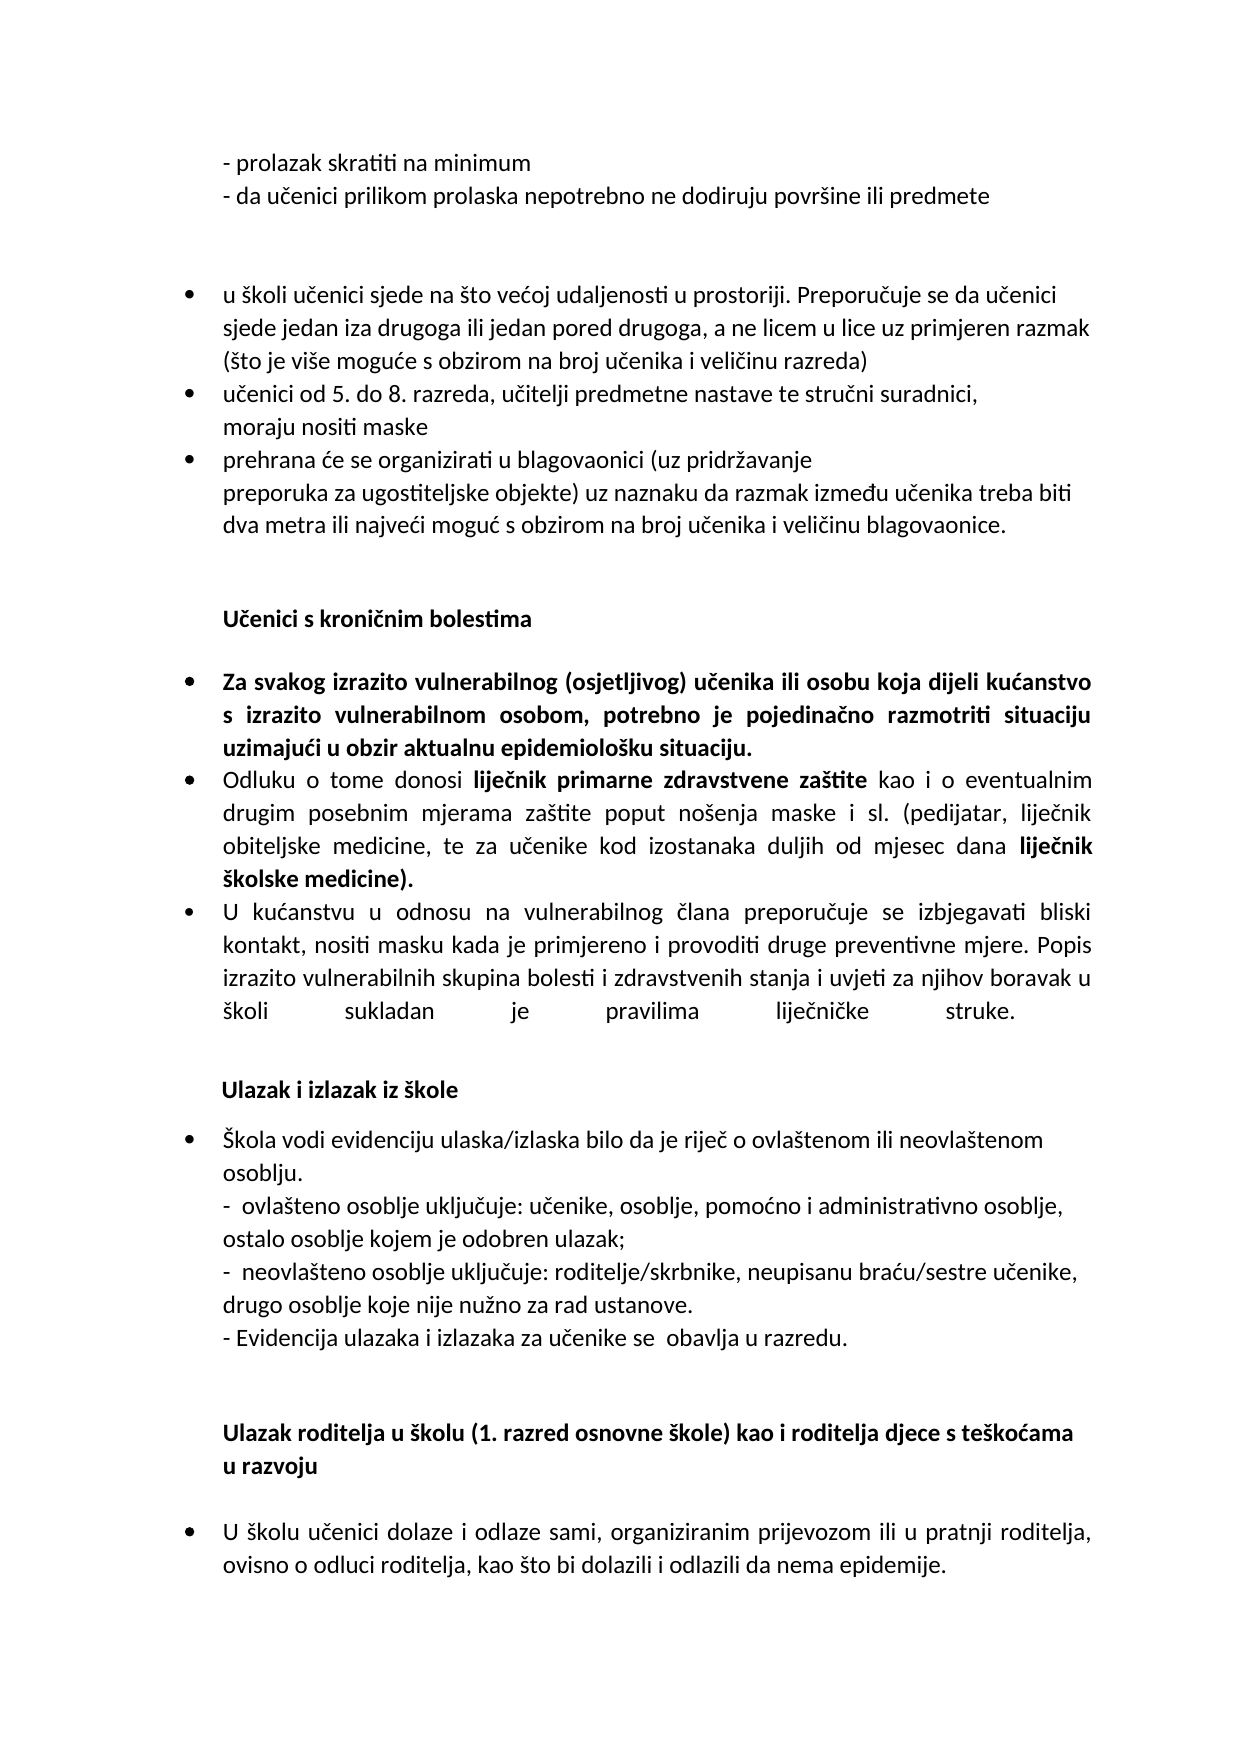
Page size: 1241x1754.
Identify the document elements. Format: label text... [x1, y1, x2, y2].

list - neovlašteno osoblje uključuje: roditelje/skrbnike, neupisanu braću/sestre učenike, drugo osoblje koje nije nužno za rad ustanove. [223, 1256, 1093, 1319]
list učenici od 5. do 8. razreda, učitelji predmetne nastave te stručni suradnici, [185, 378, 1093, 408]
list - Evidencija ulazaka i izlazaka za učenike se obavlja u razredu. [223, 1322, 1093, 1382]
list Škola vodi evidenciju ulaska/izlaska bilo da je riječ o ovlaštenom ili neovlaštenom osoblju. [185, 1124, 1093, 1188]
list - ovlašteno osoblje uključuje: učenike, osoblje, pomoćno i administrativno osoblje, ostalo osoblje kojem je odobren ulazak; [223, 1190, 1093, 1253]
list prehrana će se organizirati u blagovaonici (uz pridržavanje [185, 444, 1093, 474]
text Ulazak i izlazak iz škole [221, 1075, 1093, 1105]
list Za svakog izrazito vulnerabilnog (osjetljivog) učenika ili osobu koja dijeli kućanstvo s izrazito vulnerabilnom osobom, potrebno je pojedinačno razmotriti situaciju uzimajući u obzir aktualnu epidemiološku situaciju. [185, 666, 1093, 762]
list preporuka za ugostiteljske objekte) uz naznaku da razmak između učenika treba biti dva metra ili najveći moguć s obzirom na broj učenika i veličinu blagovaonice. [223, 477, 1093, 540]
list U školu učenici dolaze i odlaze sami, organiziranim prijevozom ili u pratnji roditelja, ovisno o odluci roditelja, kao što bi dolazili i odlazili da nema epidemije. [185, 1516, 1093, 1580]
list U kućanstvu u odnosu na vulnerabilnog člana preporučuje se izbjegavati bliski kontakt, nositi masku kada je primjereno i provoditi druge preventivne mjere. Popis izrazito vulnerabilnih skupina bolesti i zdravstvenih stanja i uvjeti za njihov boravak u školi sukladan je pravilima liječničke struke. [185, 896, 1093, 1056]
list - prolazak skratiti na minimum [223, 148, 1093, 178]
list Ulazak roditelja u školu (1. razred osnovne škole) kao i roditelja djece s teškoćama u razvoju [223, 1418, 1093, 1481]
list - da učenici prilikom prolaska nepotrebno ne dodiruju površine ili predmete [223, 181, 1093, 211]
list Učenici s kroničnim bolestima [223, 603, 1093, 664]
list moraju nositi maske [223, 411, 1093, 441]
list Odluku o tome donosi liječnik primarne zdravstvene zaštite kao i o eventualnim drugim posebnim mjerama zaštite poput nošenja maske i sl. (pedijatar, liječnik obiteljske medicine, te za učenike kod izostanaka duljih od mjesec dana liječnik školske medicine). [185, 765, 1093, 894]
list u školi učenici sjede na što većoj udaljenosti u prostoriji. Preporučuje se da učenici sjede jedan iza drugoga ili jedan pored drugoga, a ne licem u lice uz primjeren razmak (što je više moguće s obzirom na broj učenika i veličinu razreda) [185, 279, 1093, 376]
